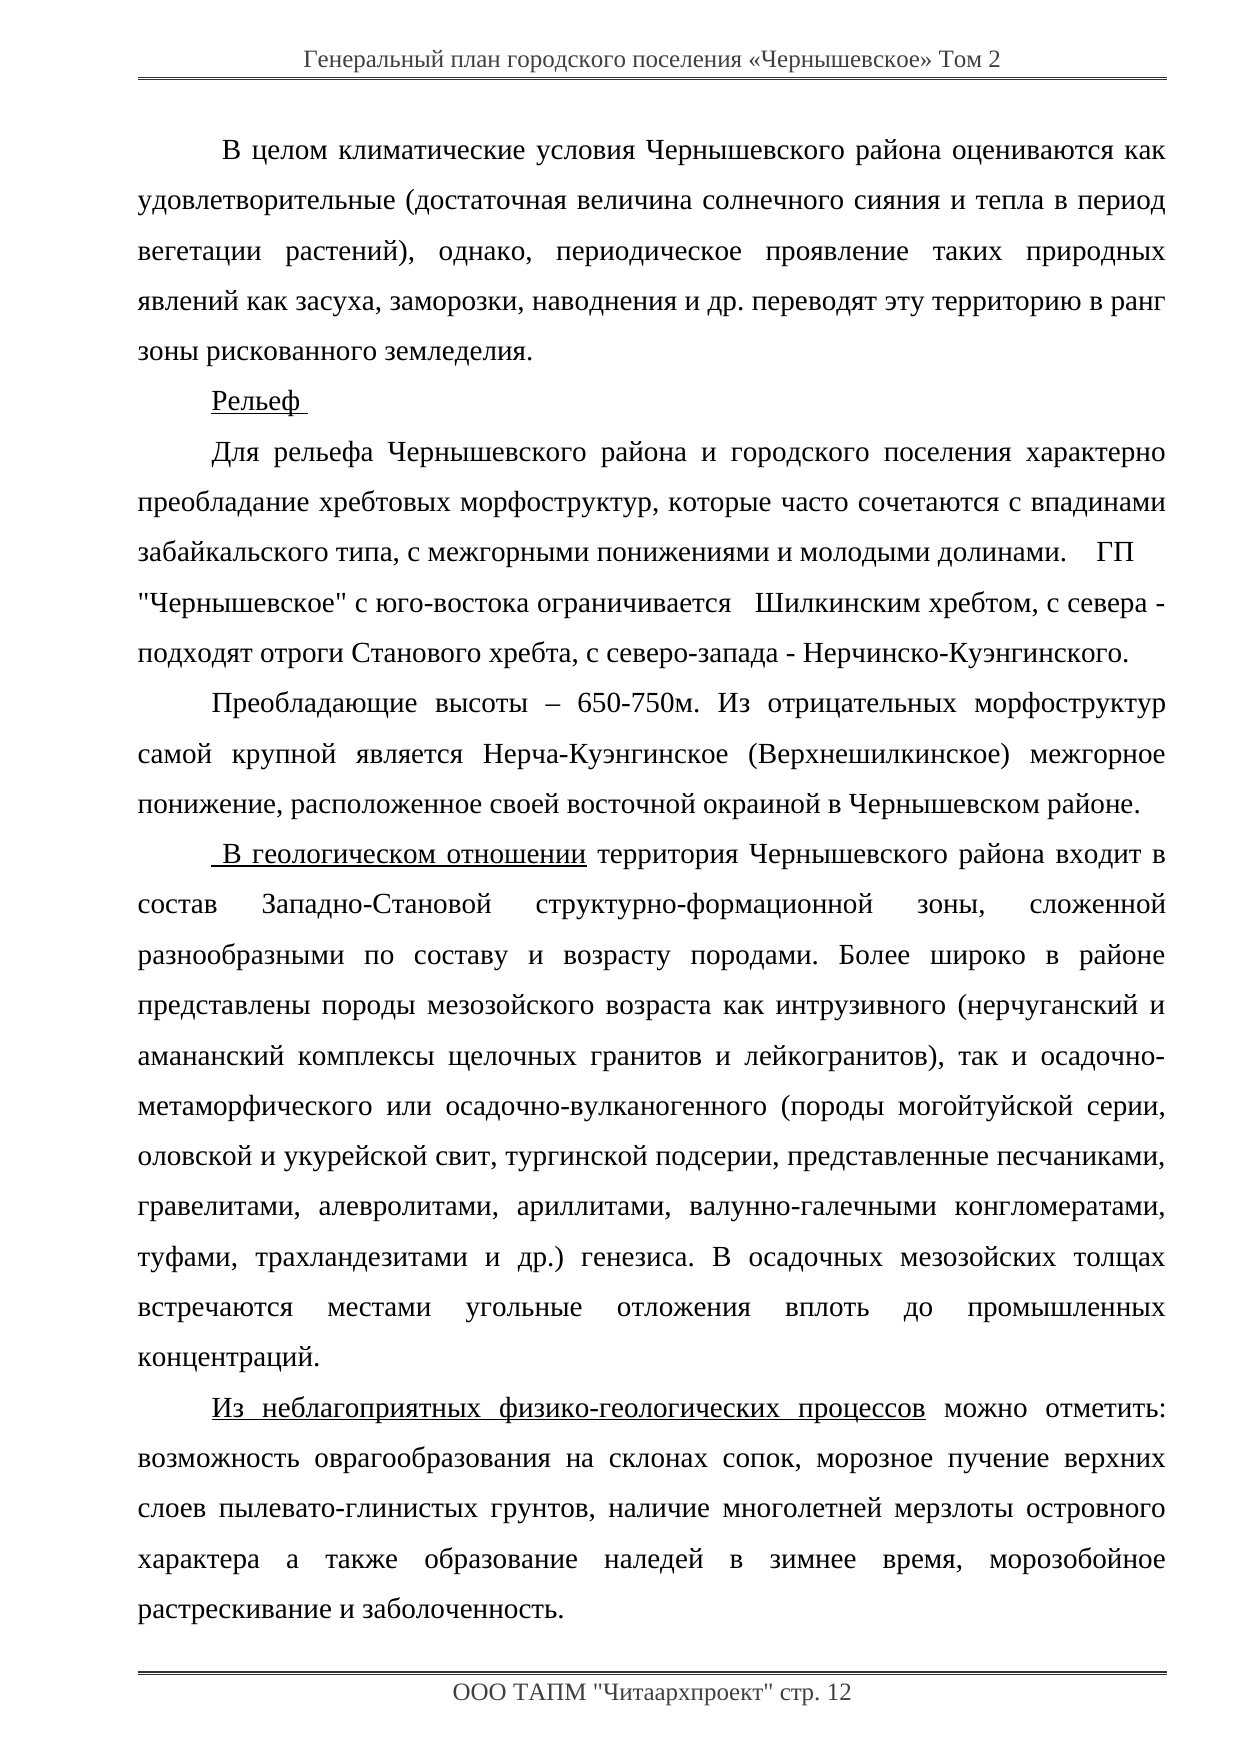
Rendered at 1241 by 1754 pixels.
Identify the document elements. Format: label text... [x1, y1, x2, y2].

text Преобладающие высоты – 650-750м. Из отрицательных морфоструктур самой крупной является Нерча-Куэнгинское (Верхнешилкинское) межгорное понижение, расположенное своей восточной окраиной в Чернышевском районе. [137, 685, 1167, 819]
text Из неблагоприятных физико-геологических процессов можно отметить: возможность оврагообразования на склонах сопок, морозное пучение верхних слоев пылевато-глинистых грунтов, наличие многолетней мерзлоты островного характера а также образование наледей в зимнее время, морозобойное растрескивание и заболоченность. [137, 1390, 1167, 1624]
text В геологическом отношении территория Чернышевского района входит в состав Западно-Становой структурно-формационной зоны, сложенной разнообразными по составу и возрасту породами. Более широко в районе представлены породы мезозойского возраста как интрузивного (нерчуганский и амананский комплексы щелочных гранитов и лейкогранитов), так и осадочно-метаморфического или осадочно-вулканогенного (породы могойтуйской серии, оловской и укурейской свит, тургинской подсерии, представленные песчаниками, гравелитами, алевролитами, ариллитами, валунно-галечными конгломератами, туфами, трахландезитами и др.) генезиса. В осадочных мезозойских толщах встречаются местами угольные отложения вплоть до промышленных концентраций. [137, 836, 1167, 1373]
text Рельеф [137, 383, 1167, 417]
text В целом климатические условия Чернышевского района оцениваются как удовлетворительные (достаточная величина солнечного сияния и тепла в период вегетации растений), однако, периодическое проявление таких природных явлений как засуха, заморозки, наводнения и др. переводят эту территорию в ранг зоны рискованного земледелия. [137, 132, 1167, 367]
text Для рельефа Чернышевского района и городского поселения характерно преобладание хребтовых морфоструктур, которые часто сочетаются с впадинами забайкальского типа, с межгорными понижениями и молодыми долинами. ГП "Чернышевское" с юго-востока ограничивается Шилкинским хребтом, с севера - подходят отроги Станового хребта, с северо-запада - Нерчинско-Куэнгинского. [137, 434, 1167, 669]
